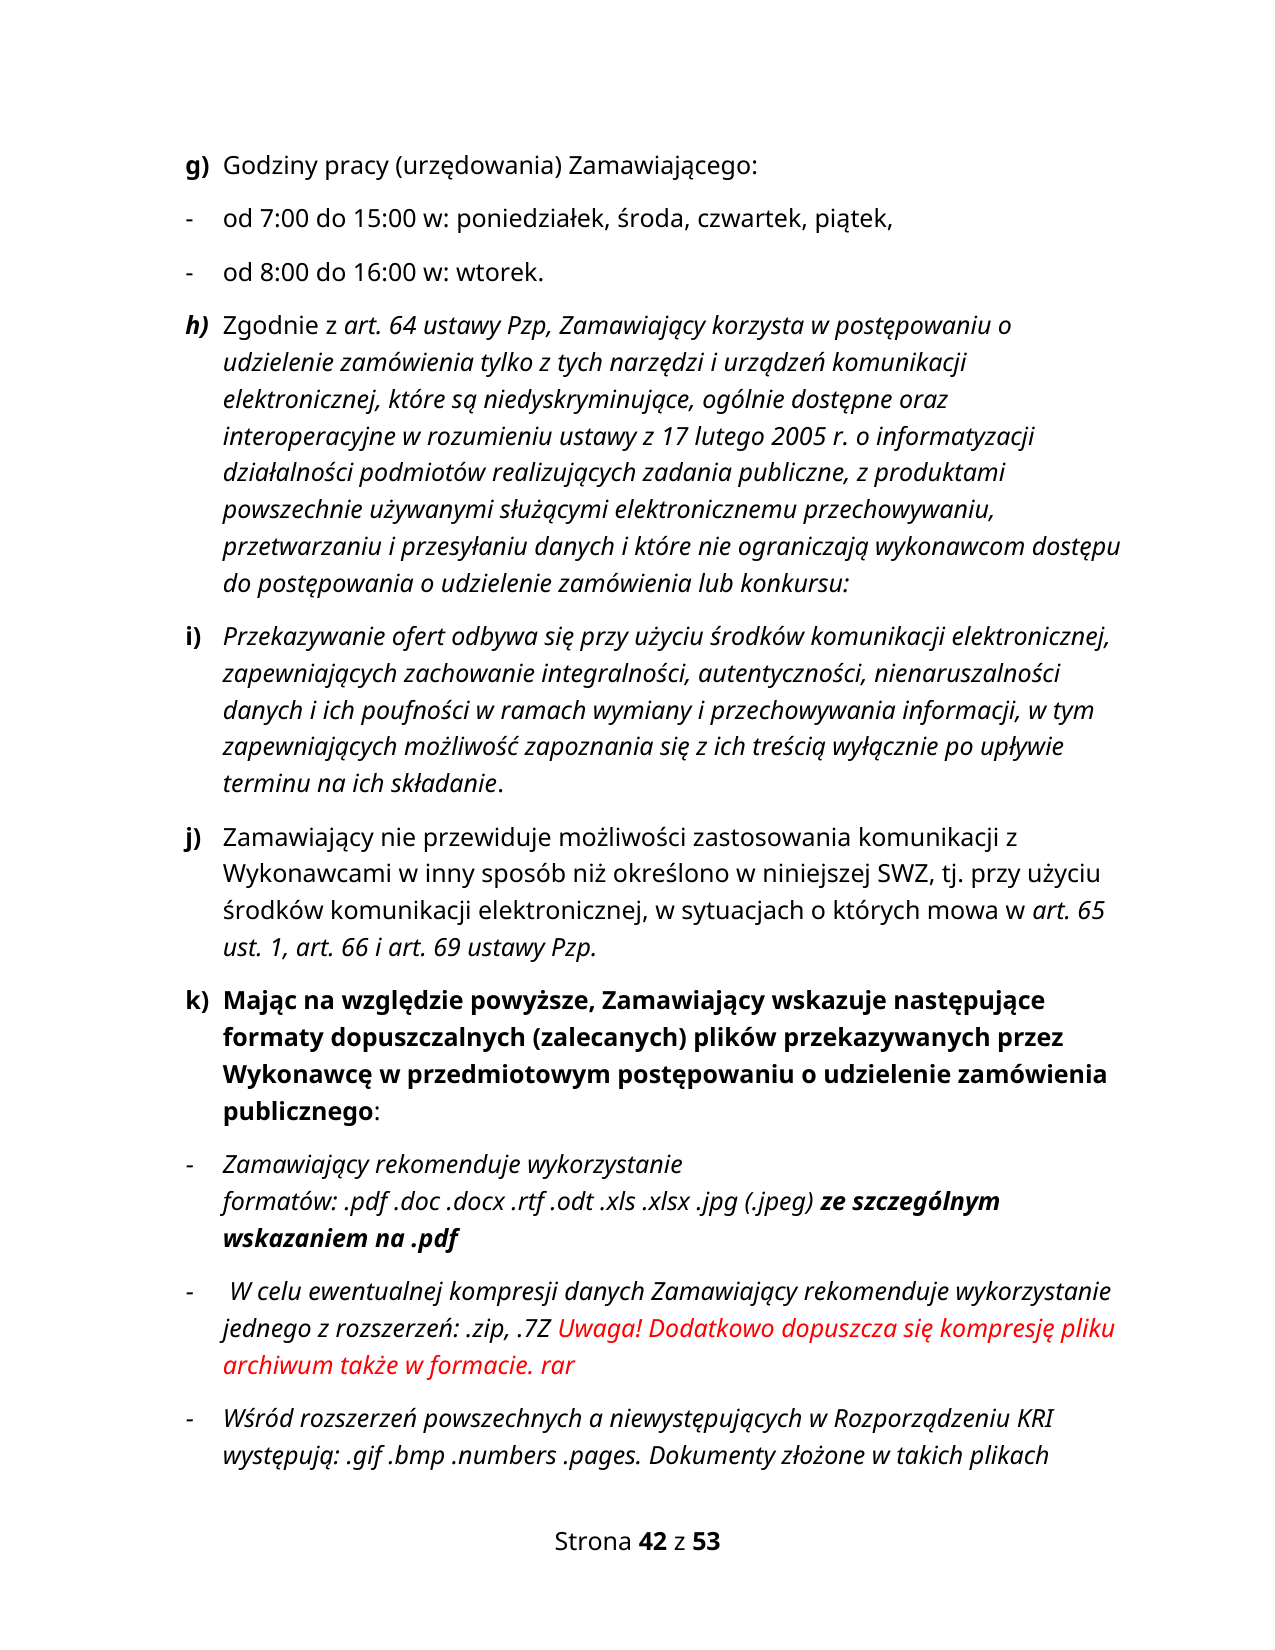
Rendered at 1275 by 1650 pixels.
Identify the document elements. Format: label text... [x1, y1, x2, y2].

list od 7:00 do 15:00 w: poniedziałek, środa, czwartek, piątek, [185, 201, 1127, 235]
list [185, 1401, 1127, 1472]
list Zgodnie z art. 64 ustawy Pzp, Zamawiający korzysta w postępowaniu o udzielenie zamówienia tylko z tych narzędzi i urządzeń komunikacji elektronicznej, które są niedyskryminujące, ogólnie dostępne oraz interoperacyjne w rozumieniu ustawy z 17 lutego 2005 r. o informatyzacji działalności podmiotów realizujących zadania publiczne, z produktami powszechnie używanymi służącymi elektronicznemu przechowywaniu, przetwarzaniu i przesyłaniu danych i które nie ograniczają wykonawcom dostępu do postępowania o udzielenie zamówienia lub konkursu: [185, 308, 1127, 599]
list Godziny pracy (urzędowania) Zamawiającego: [185, 148, 1127, 182]
list W celu ewentualnej kompresji danych Zamawiający rekomenduje wykorzystanie jednego z rozszerzeń: .zip, .7Z Uwaga! Dodatkowo dopuszcza się kompresję pliku archiwum także w formacie. rar [185, 1274, 1127, 1381]
list Mając na względzie powyższe, Zamawiający wskazuje następujące formaty dopuszczalnych (zalecanych) plików przekazywanych przez Wykonawcę w przedmiotowym postępowaniu o udzielenie zamówienia publicznego: [185, 983, 1127, 1127]
list Przekazywanie ofert odbywa się przy użyciu środków komunikacji elektronicznej, zapewniających zachowanie integralności, autentyczności, nienaruszalności danych i ich poufności w ramach wymiany i przechowywania informacji, w tym zapewniających możliwość zapoznania się z ich treścią wyłącznie po upływie terminu na ich składanie. [185, 619, 1127, 800]
list Zamawiający nie przewiduje możliwości zastosowania komunikacji z Wykonawcami w inny sposób niż określono w niniejszej SWZ, tj. przy użyciu środków komunikacji elektronicznej, w sytuacjach o których mowa w art. 65 ust. 1, art. 66 i art. 69 ustawy Pzp. [185, 819, 1127, 964]
list od 8:00 do 16:00 w: wtorek. [185, 254, 1127, 288]
list Zamawiający rekomenduje wykorzystanie formatów: .pdf .doc .docx .rtf .odt .xls .xlsx .jpg (.jpeg) ze szczególnym wskazaniem na .pdf [185, 1147, 1127, 1254]
